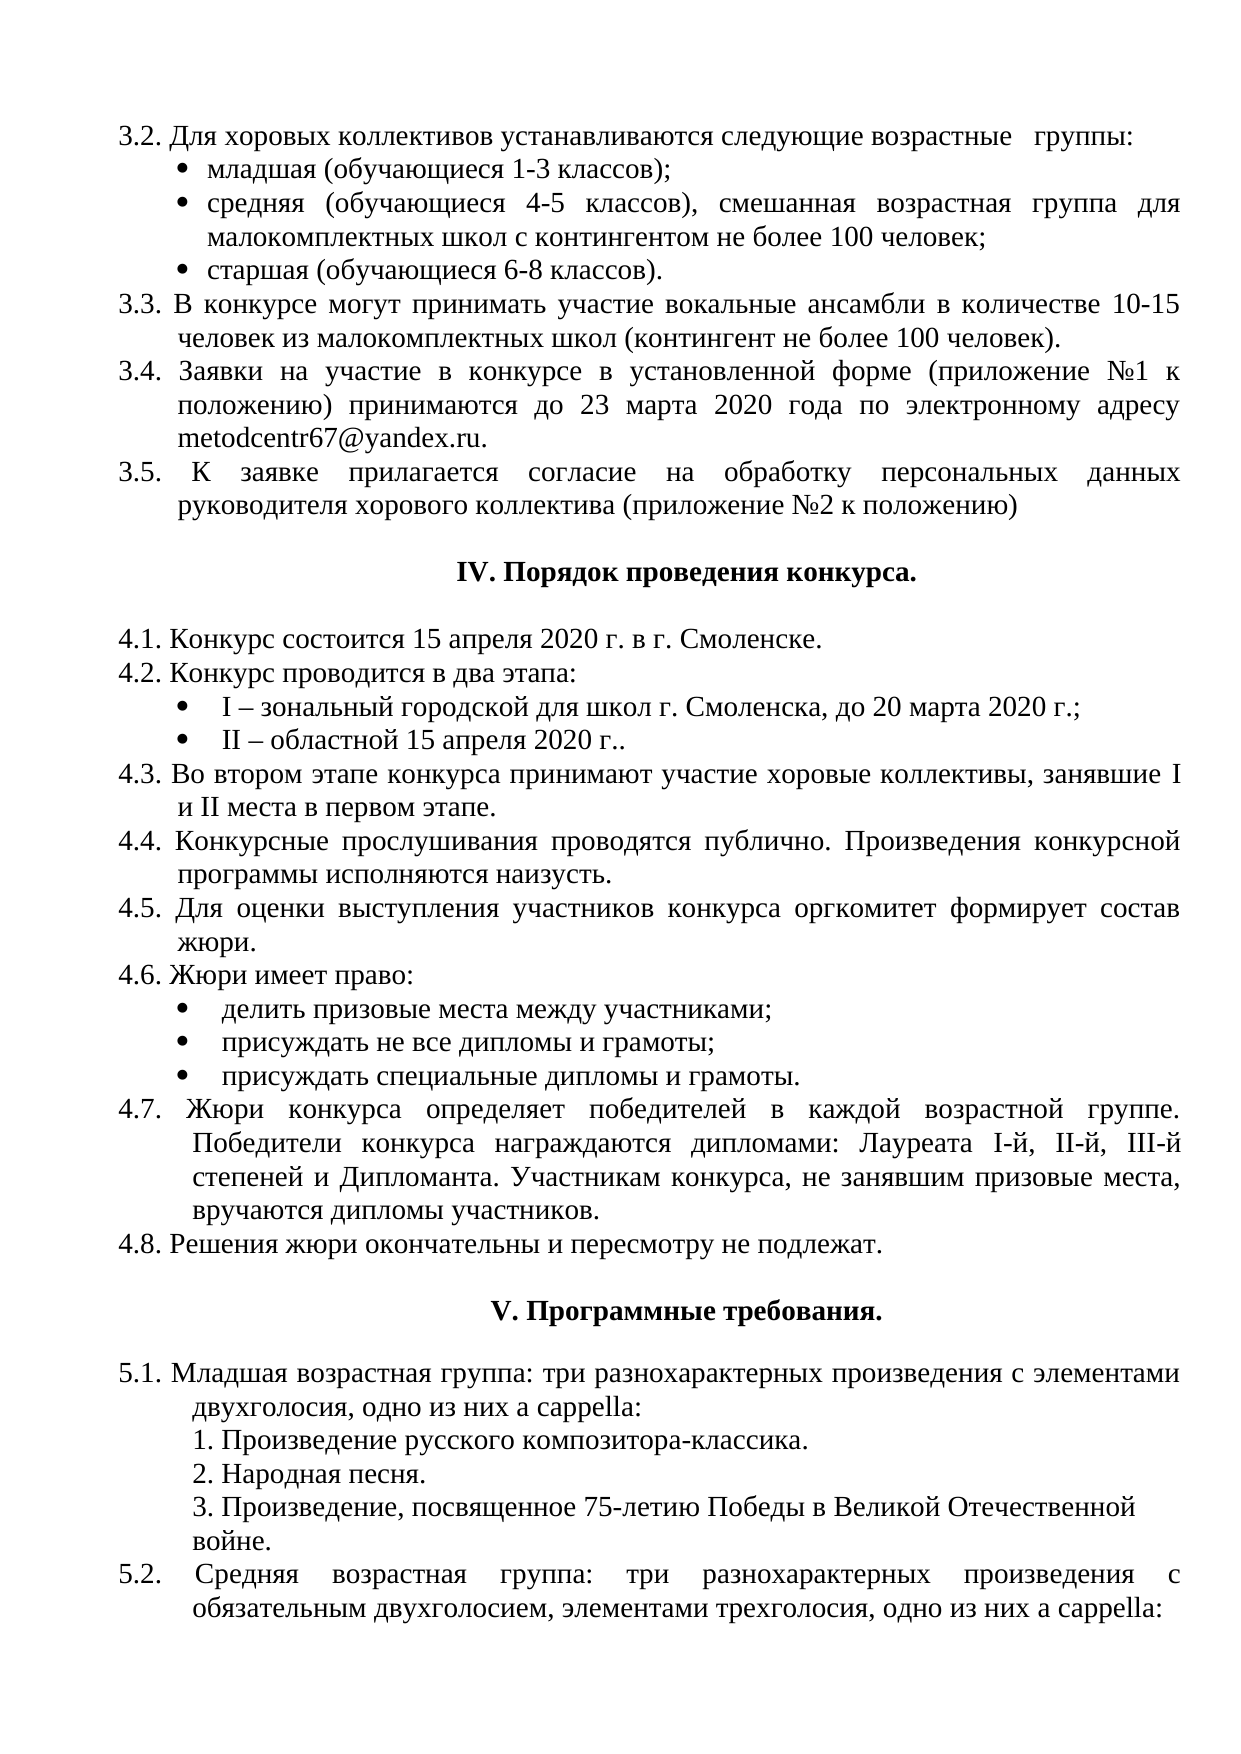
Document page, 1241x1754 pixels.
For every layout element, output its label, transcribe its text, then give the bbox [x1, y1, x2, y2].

text 4.7. Жюри конкурса определяет победителей в каждой возрастной группе. Победители конкурса награждаются дипломами: Лауреата I-й, II-й, III-й степеней и Дипломанта. Участникам конкурса, не занявшим призовые места, вручаются дипломы участников. [118, 1092, 1181, 1226]
list II – областной 15 апреля 2020 г.. [177, 722, 1181, 756]
list I – зональный городской для школ г. Смоленска, до 20 марта 2020 г.; [177, 689, 1181, 722]
list средняя (обучающиеся 4-5 классов), смешанная возрастная группа для малокомплектных школ с контингентом не более 100 человек; [177, 185, 1181, 252]
list старшая (обучающиеся 6-8 классов). [177, 252, 1181, 286]
list делить призовые места между участниками; [177, 991, 1181, 1024]
list младшая (обучающиеся 1-3 классов); [177, 152, 1181, 185]
text 4.2. Конкурс проводится в два этапа: [118, 655, 1181, 689]
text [118, 1489, 1181, 1556]
text 4.1. Конкурс состоится 15 апреля 2020 г. в г. Смоленске. [118, 622, 1181, 655]
text 4.3. Во втором этапе конкурса принимают участие хоровые коллективы, занявшие I и II места в первом этапе. [118, 756, 1181, 823]
text 5.1. Младшая возрастная группа: три разнохарактерных произведения с элементами двухголосия, одно из них а cappella: [118, 1355, 1181, 1422]
list присуждать специальные дипломы и грамоты. [177, 1058, 1181, 1092]
text 4.4. Конкурсные прослушивания проводятся публично. Произведения конкурсной программы исполняются наизусть. [118, 823, 1181, 890]
text 3.3. В конкурсе могут принимать участие вокальные ансамбли в количестве 10-15 человек из малокомплектных школ (контингент не более 100 человек). [118, 286, 1181, 353]
text 2. Народная песня. [118, 1456, 1181, 1489]
text 5.2. Средняя возрастная группа: три разнохарактерных произведения с обязательным двухголосием, элементами трехголосия, одно из них a cappella: [118, 1556, 1181, 1623]
text 3.4. Заявки на участие в конкурсе в установленной форме (приложение №1 к положению) принимаются до 23 марта 2020 года по электронному адресу metodcentr67@yandex.ru. [118, 353, 1181, 454]
text 4.5. Для оценки выступления участников конкурса оргкомитет формирует состав жюри. [118, 890, 1181, 957]
text 3.2. Для хоровых коллективов устанавливаются следующие возрастные группы: [118, 118, 1181, 152]
text 4.6. Жюри имеет право: [118, 957, 1181, 991]
text 1. Произведение русского композитора-классика. [118, 1422, 1181, 1456]
text 3.5. К заявке прилагается согласие на обработку персональных данных руководителя хорового коллектива (приложение №2 к положению) [118, 454, 1181, 521]
list присуждать не все дипломы и грамоты; [177, 1024, 1181, 1058]
text V. Программные требования. [118, 1293, 1181, 1326]
text 4.8. Решения жюри окончательны и пересмотру не подлежат. [118, 1226, 1181, 1259]
text IV. Порядок проведения конкурса. [118, 554, 1181, 588]
